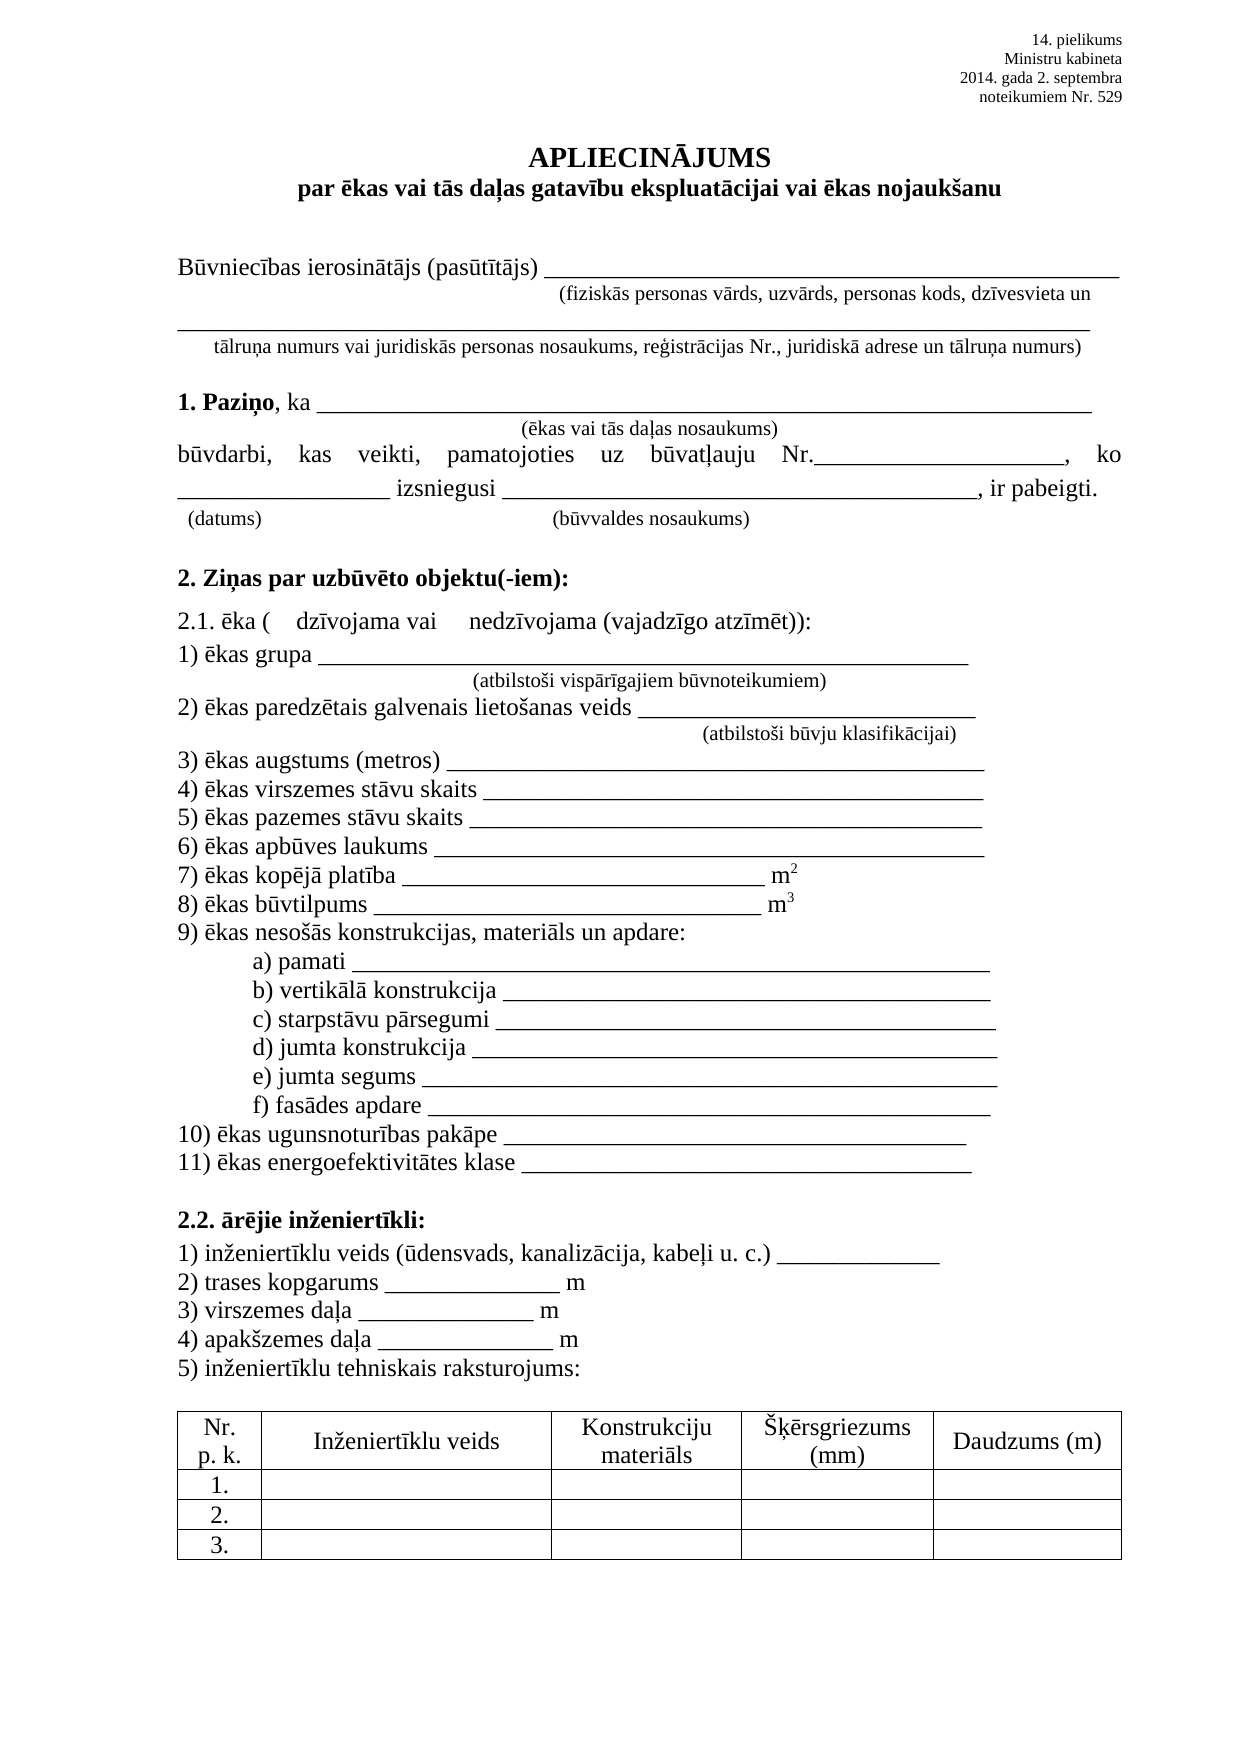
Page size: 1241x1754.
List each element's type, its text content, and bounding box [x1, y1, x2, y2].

text 3) ēkas augstums (metros) ___________________________________________ [177, 745, 1122, 774]
text 2) ēkas paredzētais galvenais lietošanas veids ___________________________ [177, 692, 1122, 721]
table_header Inženiertīklu veids [262, 1412, 551, 1469]
text tālruņa numurs vai juridiskās personas nosaukums, reģistrācijas Nr., juridiskā adrese un tālruņa numurs) [177, 334, 1122, 358]
text 2) trases kopgarums ______________ m [177, 1267, 1122, 1296]
text f) fasādes apdare _____________________________________________ [177, 1090, 1122, 1119]
text 1. Paziņo, ka ______________________________________________________________ [177, 387, 1122, 416]
text 1) inženiertīklu veids (ūdensvads, kanalizācija, kabeļi u. c.) _____________ [177, 1238, 1122, 1267]
table_cell [262, 1500, 551, 1529]
text 2. Ziņas par uzbūvēto objektu(-iem): [177, 563, 1122, 592]
text 3) virszemes daļa ______________ m [177, 1296, 1122, 1324]
table_header Konstrukciju materiāls [552, 1412, 741, 1469]
text 5) inženiertīklu tehniskais raksturojums: [177, 1353, 1122, 1382]
text noteikumiem Nr. 529 [177, 87, 1122, 106]
text 2.1. ēka ( dzīvojama vai  nedzīvojama (vajadzīgo atzīmēt)): [177, 606, 1122, 635]
table_cell [262, 1470, 551, 1499]
table_cell 2. [178, 1500, 261, 1529]
text 2.2. ārējie inženiertīkli: [177, 1205, 1122, 1234]
text d) jumta konstrukcija __________________________________________ [177, 1032, 1122, 1061]
table_cell [742, 1530, 933, 1558]
table_cell [552, 1530, 741, 1558]
table_header Daudzums (m) [934, 1412, 1121, 1469]
table_header Nr. p. k. [178, 1412, 261, 1469]
text 4) ēkas virszemes stāvu skaits ________________________________________ [177, 774, 1122, 802]
text 7) ēkas kopējā platība _____________________________ m2 [177, 860, 1122, 889]
text APLIECINĀJUMS [177, 140, 1122, 173]
text _________________________________________________________________________ [177, 305, 1122, 334]
text par ēkas vai tās daļas gatavību ekspluatācijai vai ēkas nojaukšanu [177, 173, 1122, 202]
text (fiziskās personas vārds, uzvārds, personas kods, dzīvesvieta un [177, 281, 1122, 305]
text 6) ēkas apbūves laukums ____________________________________________ [177, 831, 1122, 860]
text b) vertikālā konstrukcija _______________________________________ [177, 975, 1122, 1004]
text 14. pielikums [177, 29, 1122, 49]
table_cell [934, 1530, 1121, 1558]
table_cell [262, 1530, 551, 1558]
table_cell [742, 1500, 933, 1529]
text 4) apakšzemes daļa ______________ m [177, 1324, 1122, 1353]
text 8) ēkas būvtilpums _______________________________ m3 [177, 889, 1122, 917]
table_cell [934, 1500, 1121, 1529]
table_cell [934, 1470, 1121, 1499]
text 1) ēkas grupa ____________________________________________________ [177, 639, 1122, 668]
table_cell [552, 1470, 741, 1499]
text (ēkas vai tās daļas nosaukums) [177, 416, 1122, 439]
text (atbilstoši būvju klasifikācijai) [627, 721, 1122, 745]
text 10) ēkas ugunsnoturības pakāpe _____________________________________ [177, 1119, 1122, 1147]
table_header Šķērsgriezums (mm) [742, 1412, 933, 1469]
text Būvniecības ierosinātājs (pasūtītājs) ______________________________________________ [177, 252, 1122, 281]
text a) pamati ___________________________________________________ [177, 946, 1122, 975]
text 9) ēkas nesošās konstrukcijas, materiāls un apdare: [177, 917, 1122, 946]
text e) jumta segums ______________________________________________ [177, 1061, 1122, 1090]
table_cell 1. [178, 1470, 261, 1499]
text (atbilstoši vispārīgajiem būvnoteikumiem) [177, 668, 1122, 692]
table_cell 3. [178, 1530, 261, 1558]
text c) starpstāvu pārsegumi ________________________________________ [177, 1004, 1122, 1032]
text Ministru kabineta [177, 49, 1122, 68]
text 2014. gada 2. septembra [177, 68, 1122, 87]
text (datums) (būvvaldes nosaukums) [177, 506, 1122, 530]
text 5) ēkas pazemes stāvu skaits _________________________________________ [177, 802, 1122, 831]
table_cell [552, 1500, 741, 1529]
text 11) ēkas energoefektivitātes klase ____________________________________ [177, 1147, 1122, 1176]
text būvdarbi, kas veikti, pamatojoties uz būvatļauju Nr.____________________, ko _________________ izsniegusi ______________________________________, ir pabeigti. [177, 439, 1122, 501]
table_cell [742, 1470, 933, 1499]
